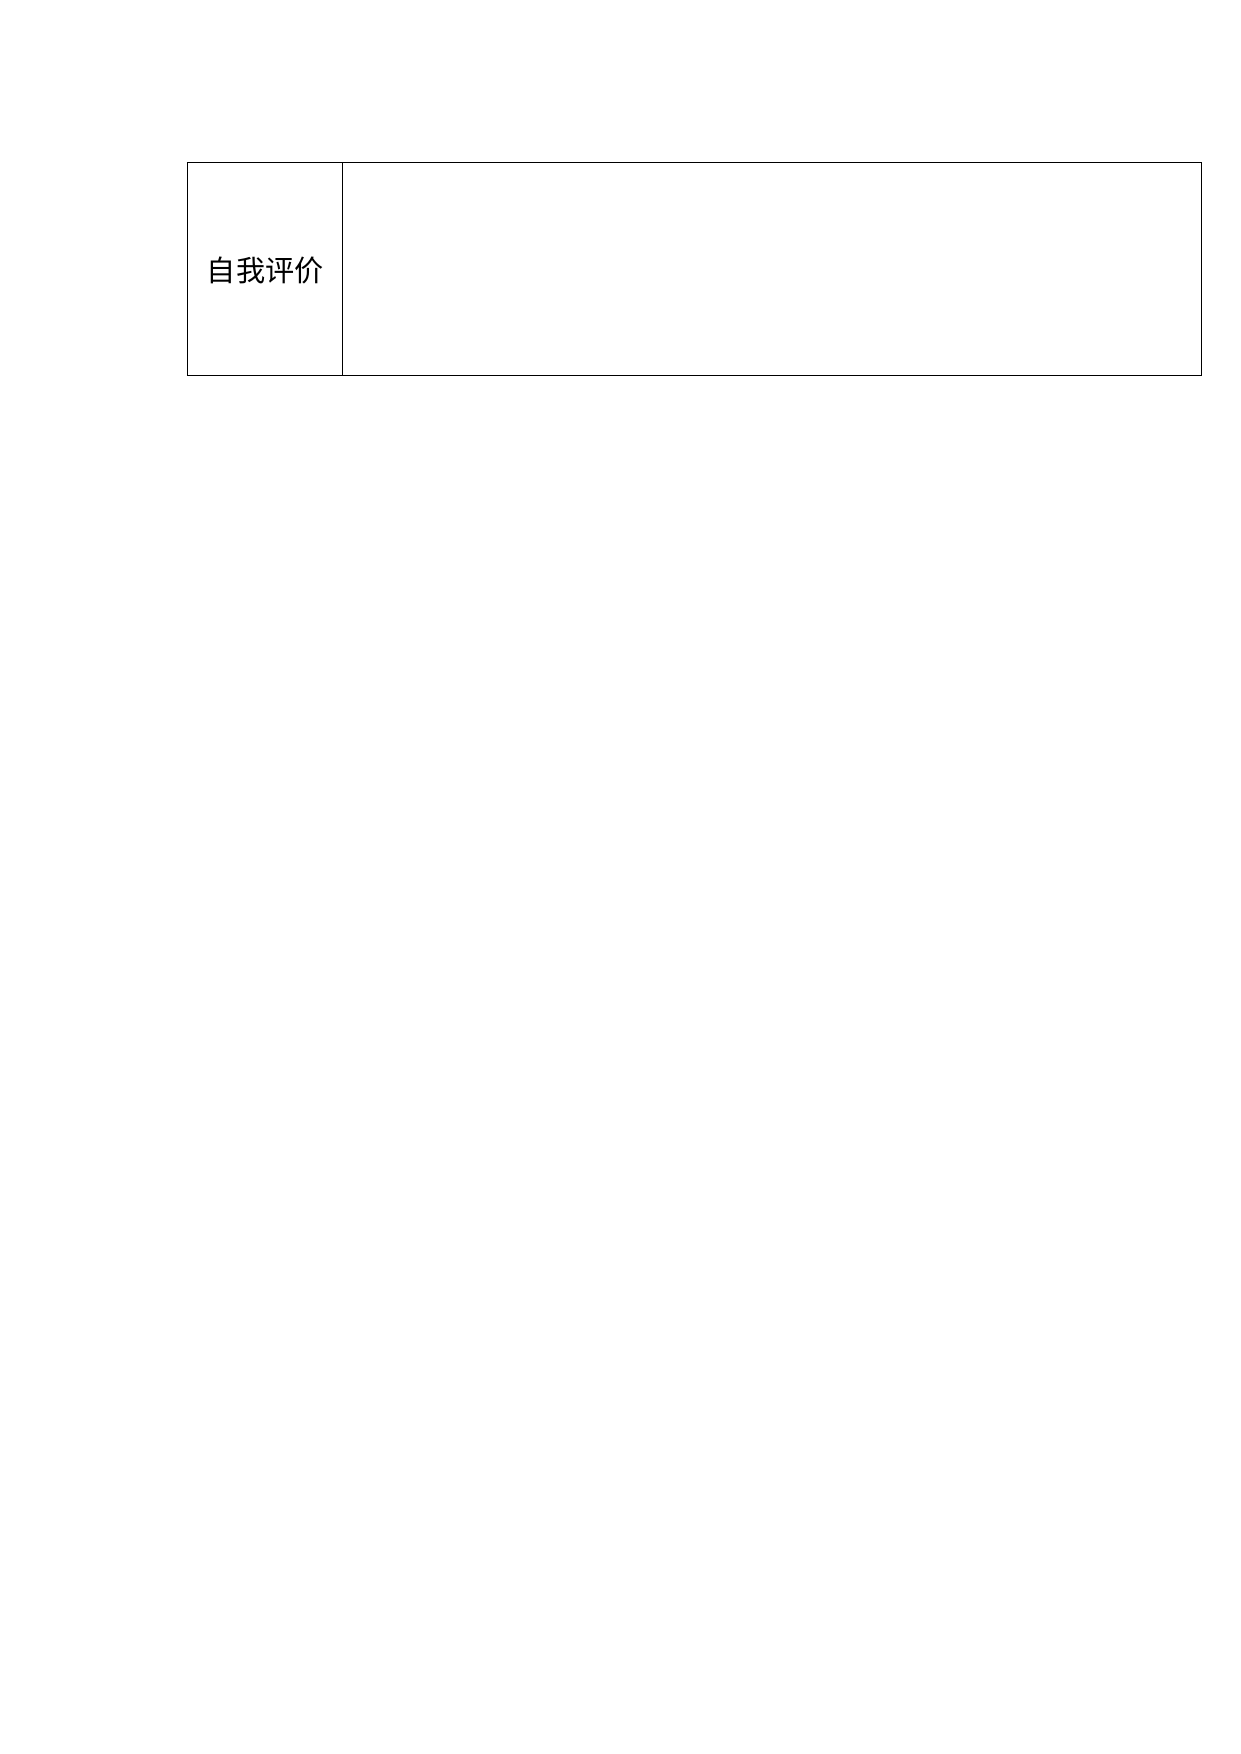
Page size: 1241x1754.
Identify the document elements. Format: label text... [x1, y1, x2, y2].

table_cell [343, 163, 1201, 375]
table_cell 自我评价 [188, 163, 342, 375]
